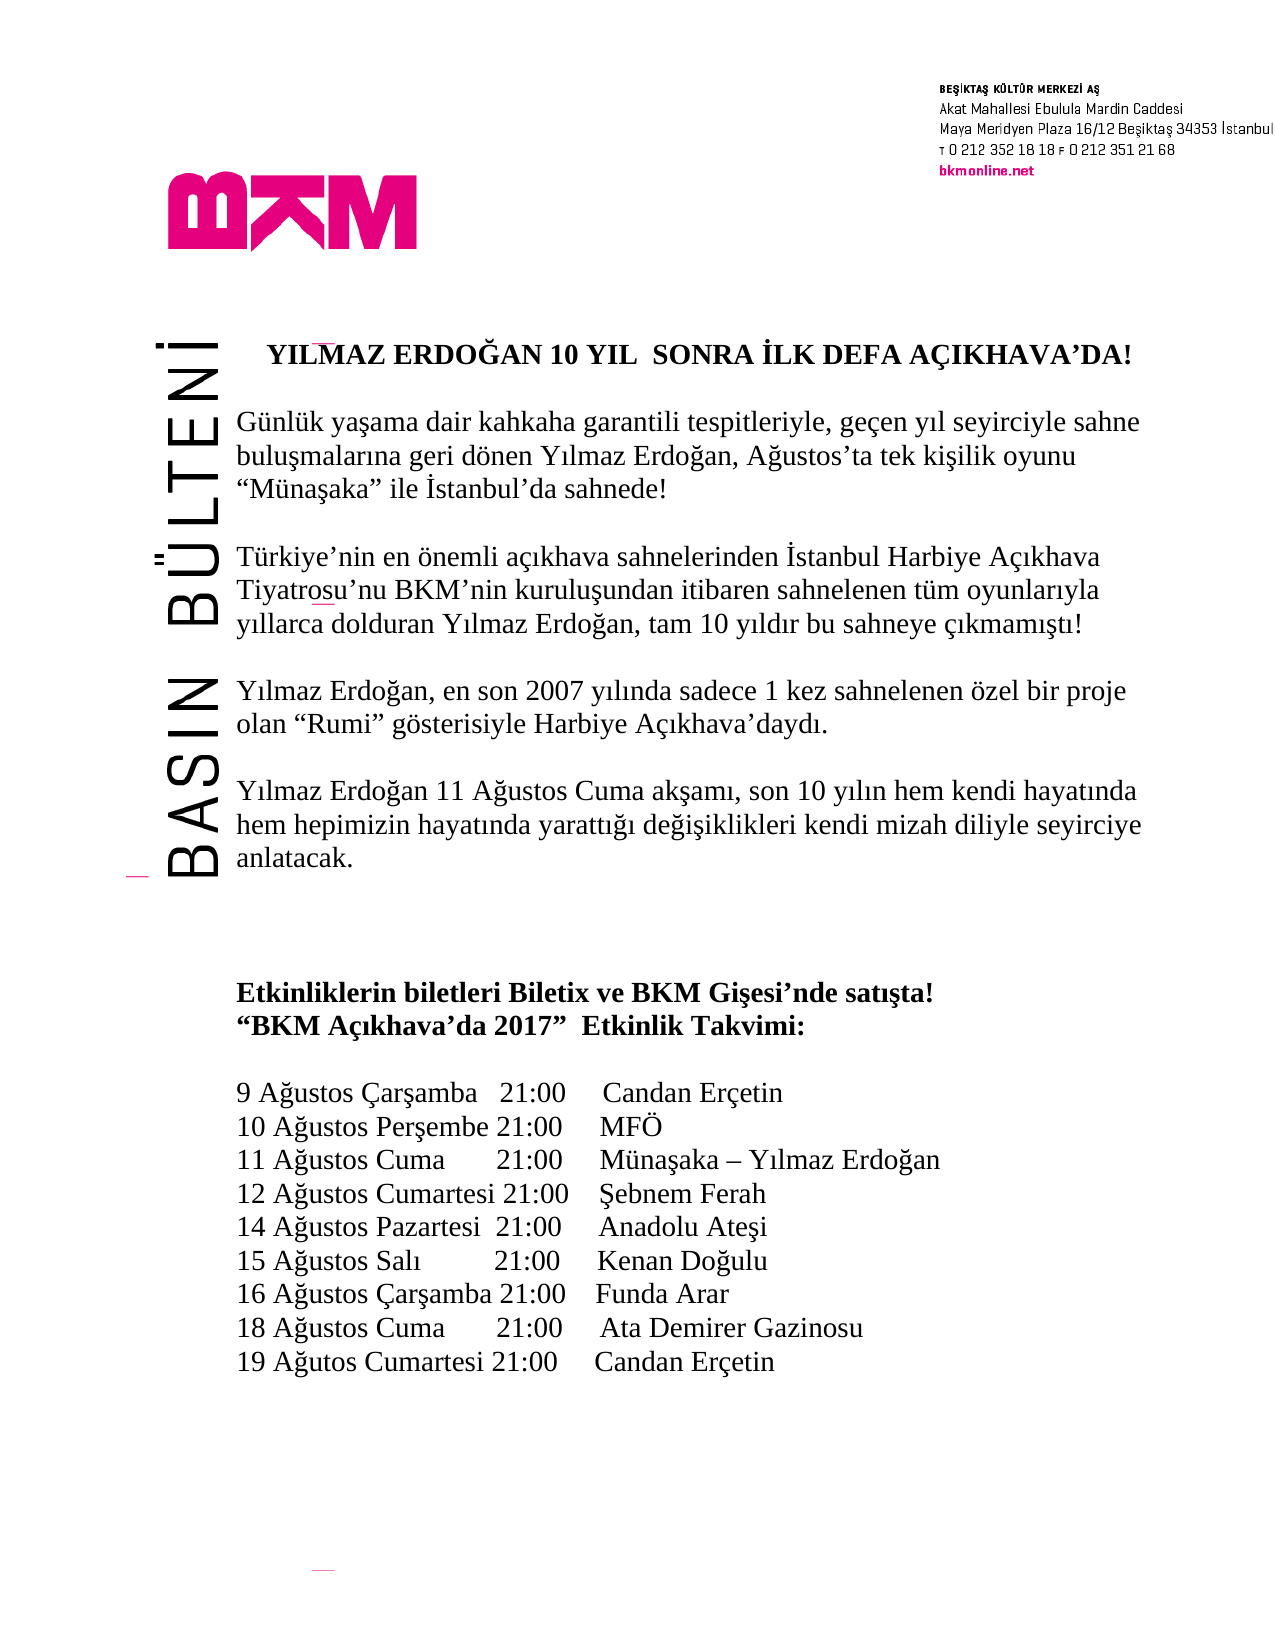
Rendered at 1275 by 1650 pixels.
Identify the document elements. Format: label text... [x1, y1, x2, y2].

text 11 Ağustos Cuma 21:00 Münaşaka – Yılmaz Erdoğan [236, 1142, 1163, 1176]
text Etkinliklerin biletleri Biletix ve BKM Gişesi’nde satışta! [236, 975, 1163, 1008]
text 18 Ağustos Cuma 21:00 Ata Demirer Gazinosu [236, 1310, 1163, 1344]
text 10 Ağustos Perşembe 21:00 MFÖ [236, 1109, 1163, 1142]
picture [126, 79, 1273, 1571]
text Yılmaz Erdoğan, en son 2007 yılında sadece 1 kez sahnelenen özel bir proje olan “Rumi” gösterisiyle Harbiye Açıkhava’daydı. [236, 673, 1163, 740]
text YILMAZ ERDOĞAN 10 YIL SONRA İLK DEFA AÇIKHAVA’DA! [236, 337, 1163, 371]
text 12 Ağustos Cumartesi 21:00 Şebnem Ferah [236, 1176, 1163, 1209]
text Türkiye’nin en önemli açıkhava sahnelerinden İstanbul Harbiye Açıkhava Tiyatrosu’nu BKM’nin kuruluşundan itibaren sahnelenen tüm oyunlarıyla yıllarca dolduran Yılmaz Erdoğan, tam 10 yıldır bu sahneye çıkmamıştı! [236, 539, 1163, 639]
text “BKM Açıkhava’da 2017” Etkinlik Takvimi: [236, 1008, 1163, 1042]
text 9 Ağustos Çarşamba 21:00 Candan Erçetin [236, 1075, 1163, 1109]
text 16 Ağustos Çarşamba 21:00 Funda Arar [236, 1277, 1163, 1310]
text 14 Ağustos Pazartesi 21:00 Anadolu Ateşi [236, 1209, 1163, 1243]
text Günlük yaşama dair kahkaha garantili tespitleriyle, geçen yıl seyirciyle sahne buluşmalarına geri dönen Yılmaz Erdoğan, Ağustos’ta tek kişilik oyunu “Münaşaka” ile İstanbul’da sahnede! [236, 404, 1163, 505]
text Yılmaz Erdoğan 11 Ağustos Cuma akşamı, son 10 yılın hem kendi hayatında hem hepimizin hayatında yarattığı değişiklikleri kendi mizah diliyle seyirciye anlatacak. [236, 773, 1163, 874]
text 15 Ağustos Salı 21:00 Kenan Doğulu [236, 1243, 1163, 1277]
text 19 Ağutos Cumartesi 21:00 Candan Erçetin [236, 1344, 1163, 1377]
